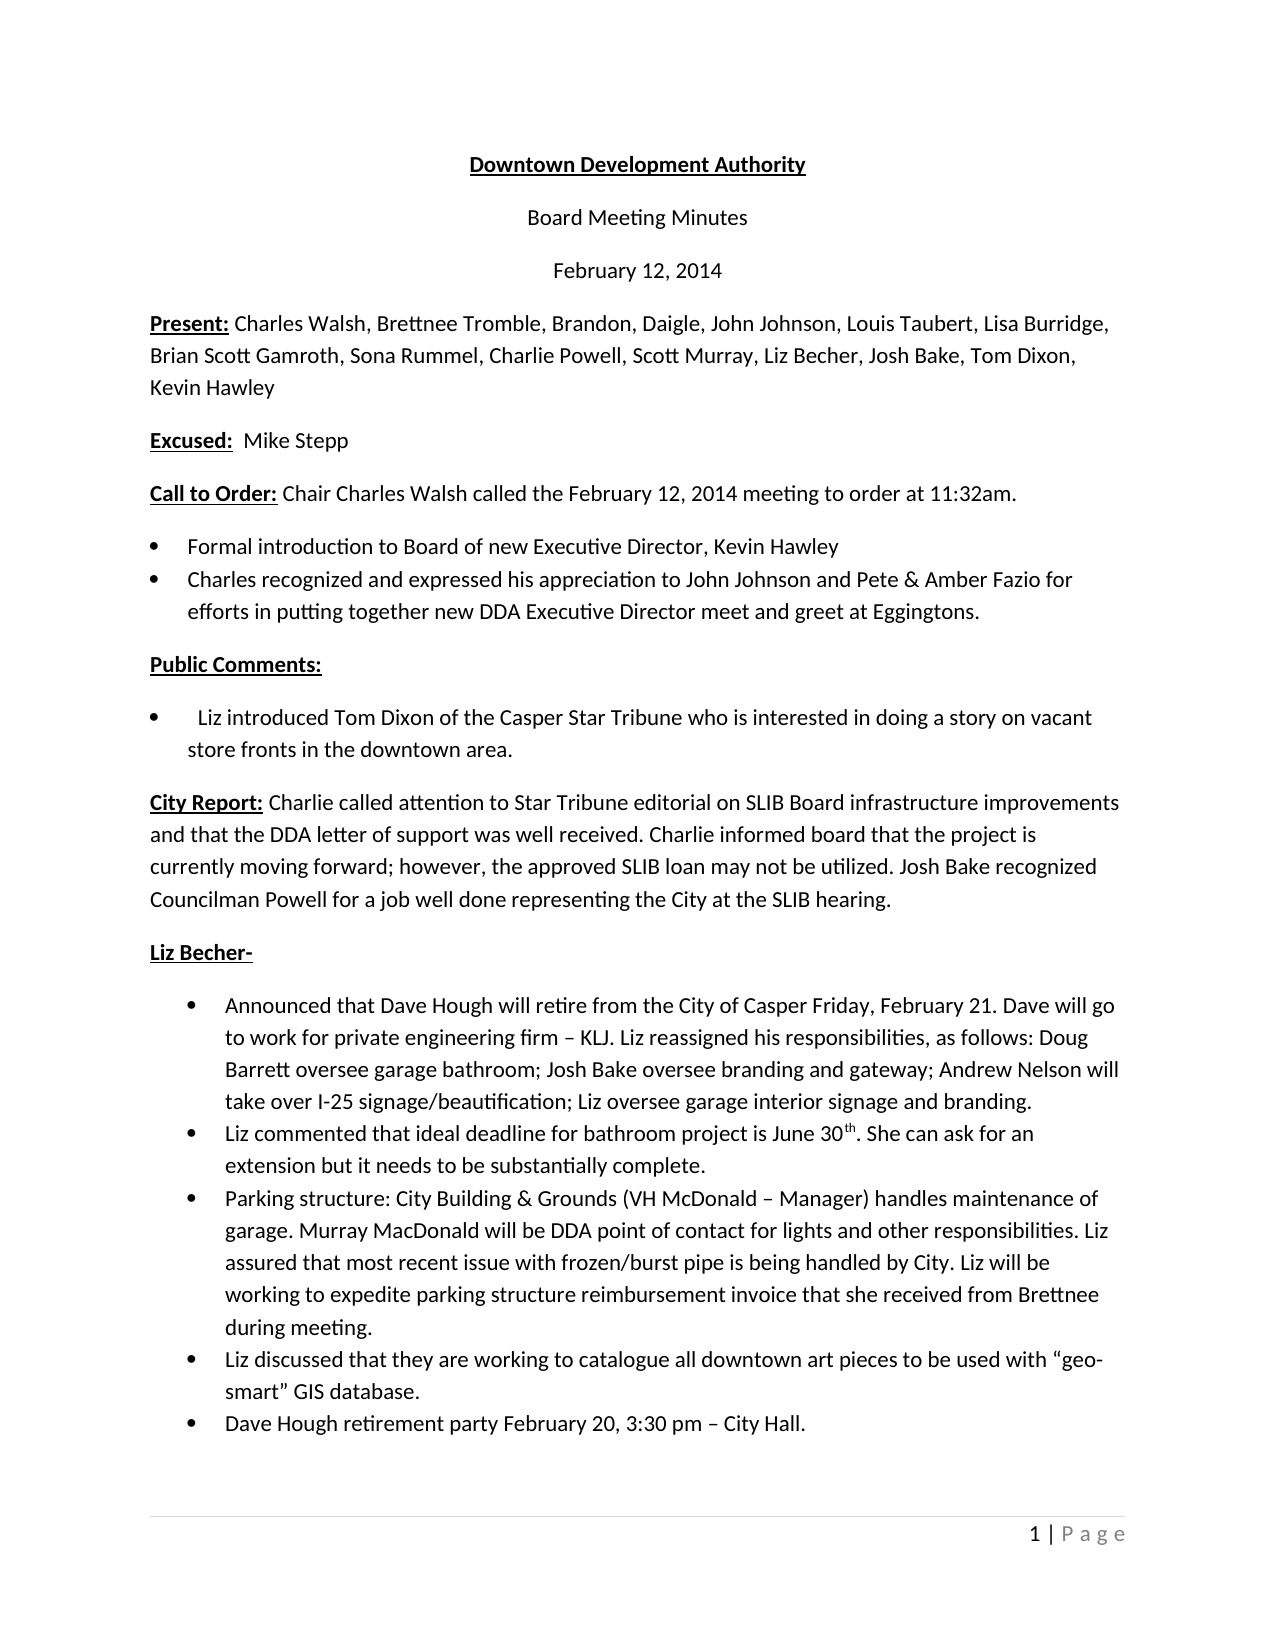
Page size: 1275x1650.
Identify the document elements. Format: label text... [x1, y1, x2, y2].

list Parking structure: City Building & Grounds (VH McDonald – Manager) handles maintenance of garage. Murray MacDonald will be DDA point of contact for lights and other responsibilities. Liz assured that most recent issue with frozen/burst pipe is being handled by City. Liz will be working to expedite parking structure reimbursement invoice that she received from Brettnee during meeting. [187, 1184, 1125, 1341]
list Liz introduced Tom Dixon of the Casper Star Tribune who is interested in doing a story on vacant store fronts in the downtown area. [150, 703, 1125, 763]
text Present: Charles Walsh, Brettnee Tromble, Brandon, Daigle, John Johnson, Louis Taubert, Lisa Burridge, Brian Scott Gamroth, Sona Rummel, Charlie Powell, Scott Murray, Liz Becher, Josh Bake, Tom Dixon, Kevin Hawley [150, 309, 1125, 401]
list Charles recognized and expressed his appreciation to John Johnson and Pete & Amber Fazio for efforts in putting together new DDA Executive Director meet and greet at Eggingtons. [150, 565, 1125, 625]
text Liz Becher- [150, 938, 1125, 966]
list Liz discussed that they are working to catalogue all downtown art pieces to be used with “geo-smart” GIS database. [187, 1345, 1125, 1405]
text February 12, 2014 [150, 256, 1125, 284]
list Formal introduction to Board of new Executive Director, Kevin Hawley [150, 532, 1125, 561]
list Dave Hough retirement party February 20, 3:30 pm – City Hall. [187, 1409, 1125, 1437]
text City Report: Charlie called attention to Star Tribune editorial on SLIB Board infrastructure improvements and that the DDA letter of support was well received. Charlie informed board that the project is currently moving forward; however, the approved SLIB loan may not be utilized. Josh Bake recognized Councilman Powell for a job well done representing the City at the SLIB hearing. [150, 788, 1125, 913]
text Downtown Development Authority [150, 150, 1125, 178]
text Board Meeting Minutes [150, 203, 1125, 231]
text Public Comments: [150, 650, 1125, 678]
list Liz commented that ideal deadline for bathroom project is June 30th. She can ask for an extension but it needs to be substantially complete. [187, 1119, 1125, 1180]
text Call to Order: Chair Charles Walsh called the February 12, 2014 meeting to order at 11:32am. [150, 479, 1125, 507]
list Announced that Dave Hough will retire from the City of Casper Friday, February 21. Dave will go to work for private engineering firm – KLJ. Liz reassigned his responsibilities, as follows: Doug Barrett oversee garage bathroom; Josh Bake oversee branding and gateway; Andrew Nelson will take over I-25 signage/beautification; Liz oversee garage interior signage and branding. [187, 991, 1125, 1115]
text Excused: Mike Stepp [150, 426, 1125, 454]
